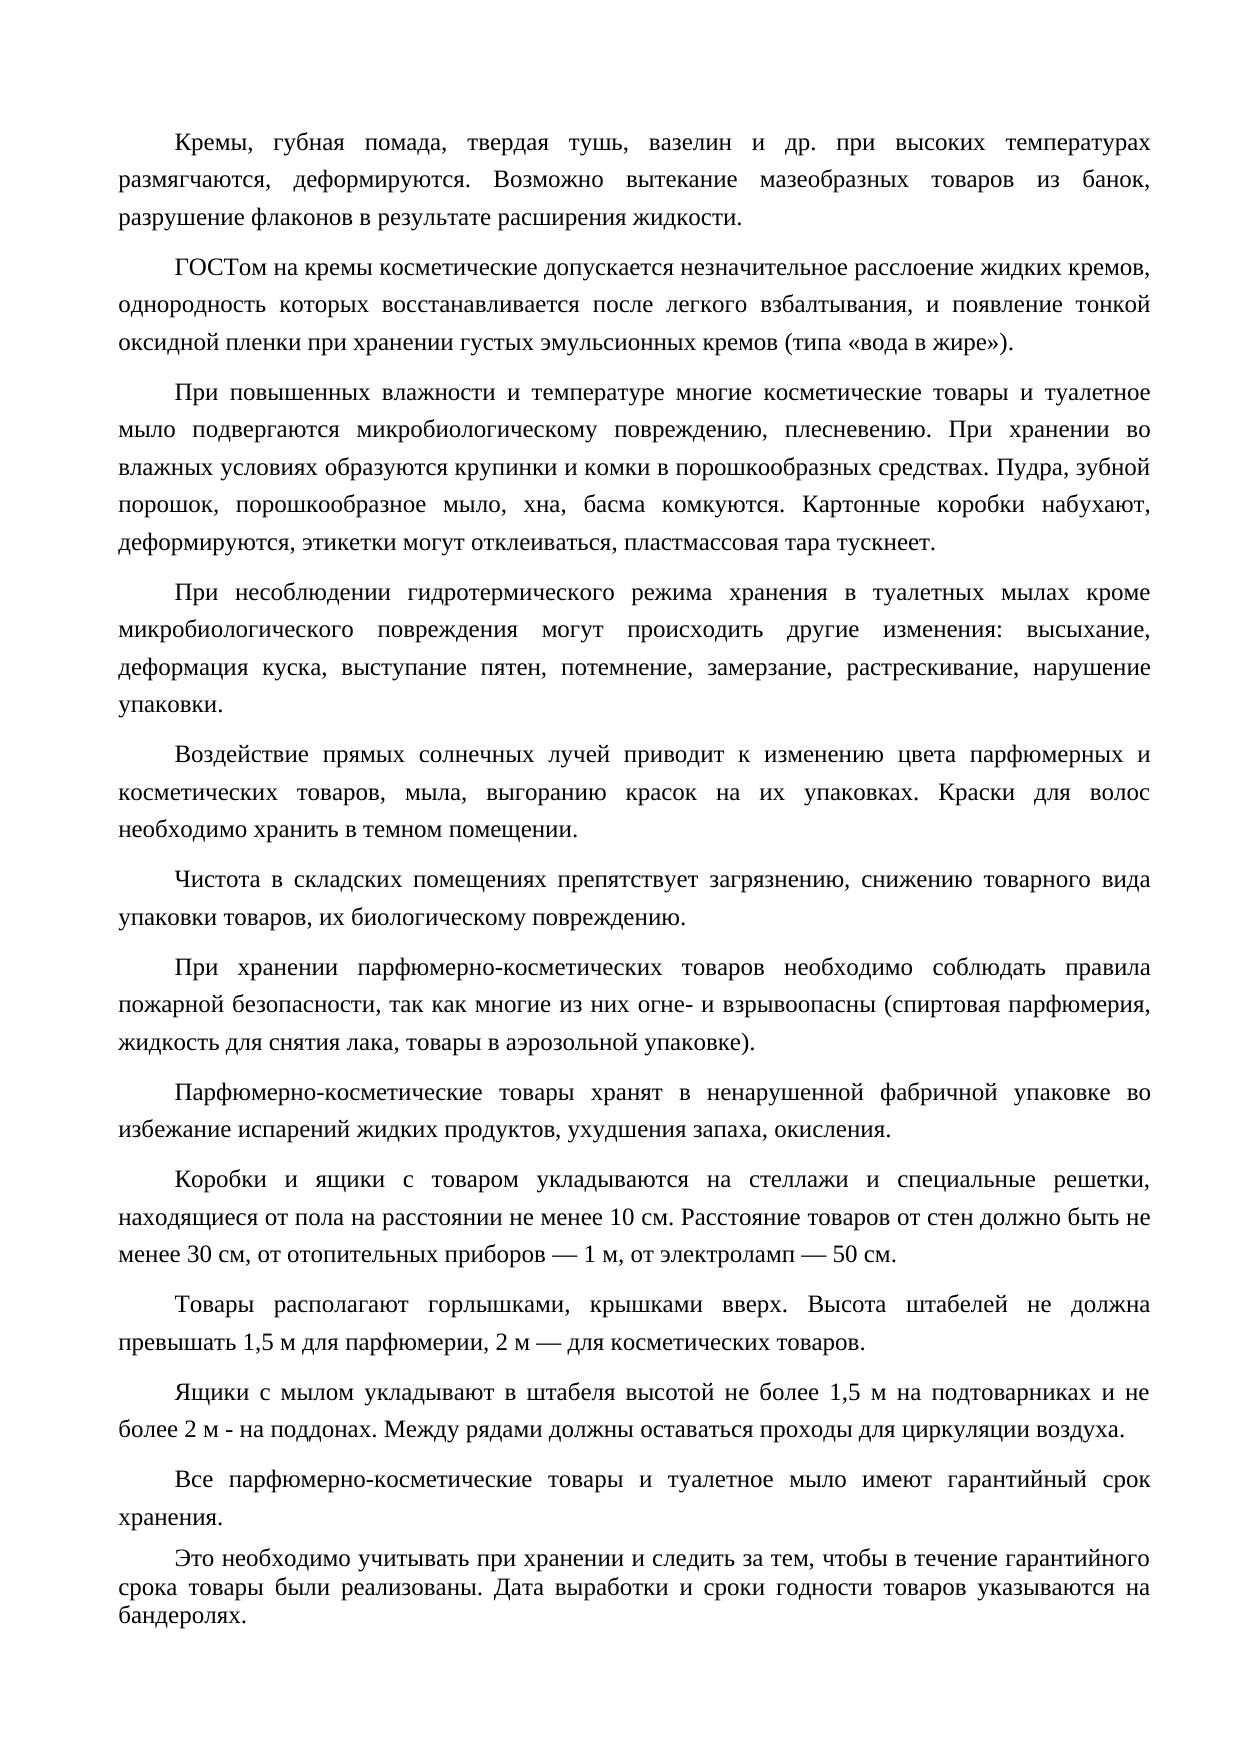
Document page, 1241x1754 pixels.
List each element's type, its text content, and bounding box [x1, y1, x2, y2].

text Это необходимо учитывать при хранении и следить за тем, чтобы в течение гарантийного срока товары были реализованы. Дата выработки и сроки годности товаров указываются на бандеролях. [118, 1543, 1152, 1629]
text При хранении парфюмерно-косметических товаров необходимо соблюдать правила пожарной безопасности, так как многие из них огне- и взрывоопасны (спиртовая парфюмерия, жидкость для снятия лака, товары в аэрозольной упаковке). [118, 943, 1152, 1056]
text Чистота в складских помещениях препятствует загрязнению, снижению товарного вида упаковки товаров, их биологическому повреждению. [118, 856, 1152, 931]
text Ящики с мылом укладывают в штабеля высотой не более на подтоварниках и не более - на поддонах. Между рядами должны оставаться проходы для циркуляции воздуха. [118, 1368, 1152, 1443]
text Коробки и ящики с товаром укладываются на стеллажи и специальные решетки, находящиеся от пола на расстоянии не менее . Расстояние товаров от стен должно быть не менее , от отопительных приборов — , от электроламп — . [118, 1156, 1152, 1268]
text Воздействие прямых солнечных лучей приводит к изменению цвета парфюмерных и косметических товаров, мыла, выгоранию красок на их упаковках. Краски для волос необходимо хранить в темном помещении. [118, 731, 1152, 843]
text Парфюмерно-косметические товары хранят в ненарушенной фабричной упаковке во избежание испарений жидких продуктов, ухудшения запаха, окисления. [118, 1068, 1152, 1143]
text Все парфюмерно-косметические товары и туалетное мыло имеют гарантийный срок хранения. [118, 1456, 1152, 1531]
text При повышенных влажности и температуре многие косметические товары и туалетное мыло подвергаются микробиологическому повреждению, плесневению. При хранении во влажных условиях образуются крупинки и комки в порошкообразных средствах. Пудра, зубной порошок, порошкообразное мыло, хна, басма комкуются. Картонные коробки набухают, деформируются, этикетки могут отклеиваться, пластмассовая тара тускнеет. [118, 368, 1152, 556]
text При несоблюдении гидротермического режима хранения в туалетных мылах кроме микробиологического повреждения могут происходить другие изменения: высыхание, деформация куска, выступание пятен, потемнение, замерзание, растрескивание, нарушение упаковки. [118, 568, 1152, 718]
text Кремы, губная помада, твердая тушь, вазелин и др. при высоких температурах размягчаются, деформируются. Возможно вытекание мазеобразных товаров из банок, разрушение флаконов в результате расширения жидкости. [118, 118, 1152, 231]
text Товары располагают горлышками, крышками вверх. Высота штабелей не должна превышать для парфюмерии, — для косметических товаров. [118, 1281, 1152, 1356]
text ГОСТом на кремы косметические допускается незначительное расслоение жидких кремов, однородность которых восстанавливается после легкого взбалтывания, и появление тонкой оксидной пленки при хранении густых эмульсионных кремов (типа «вода в жире»). [118, 243, 1152, 356]
